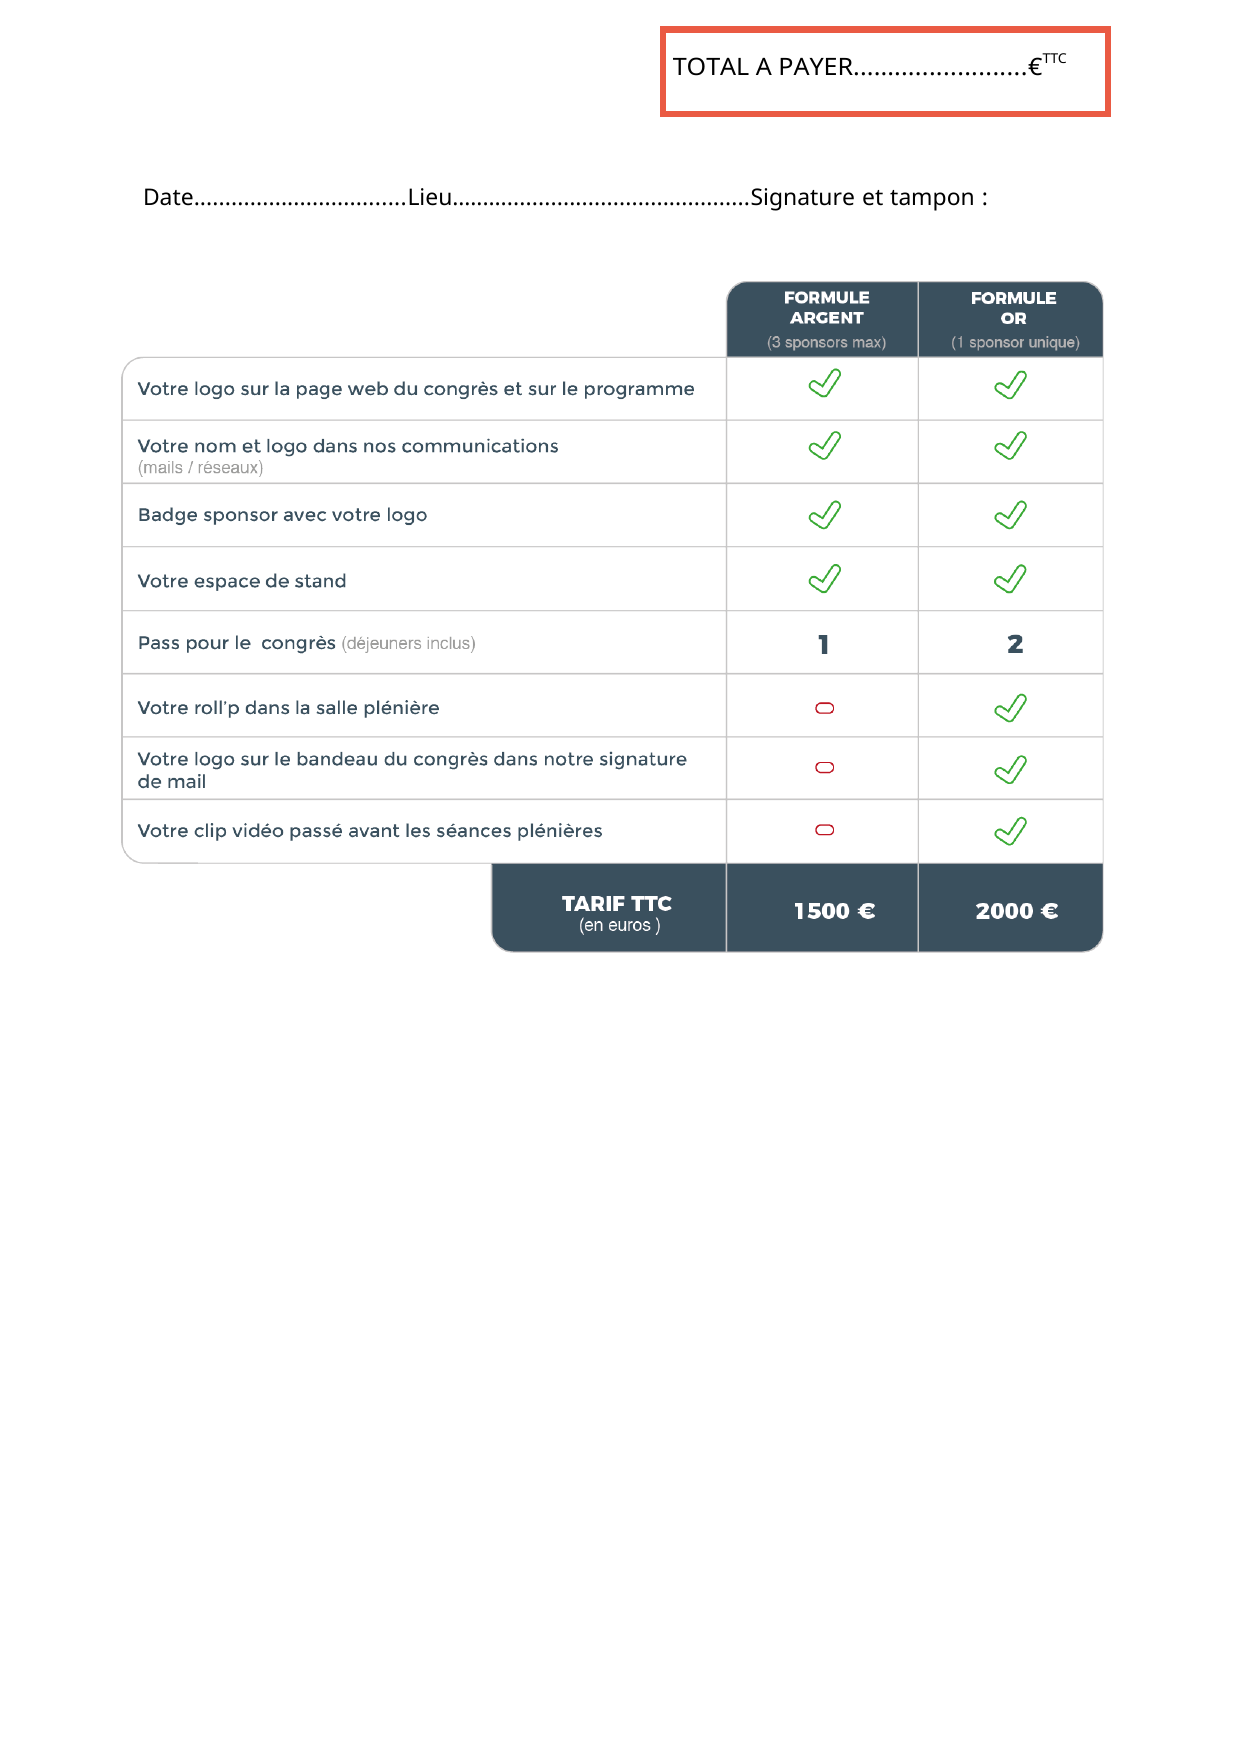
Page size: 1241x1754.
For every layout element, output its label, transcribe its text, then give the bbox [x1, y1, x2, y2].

picture [100, 281, 1104, 953]
text Date Lieu Signature et tampon : [0, 148, 1148, 213]
